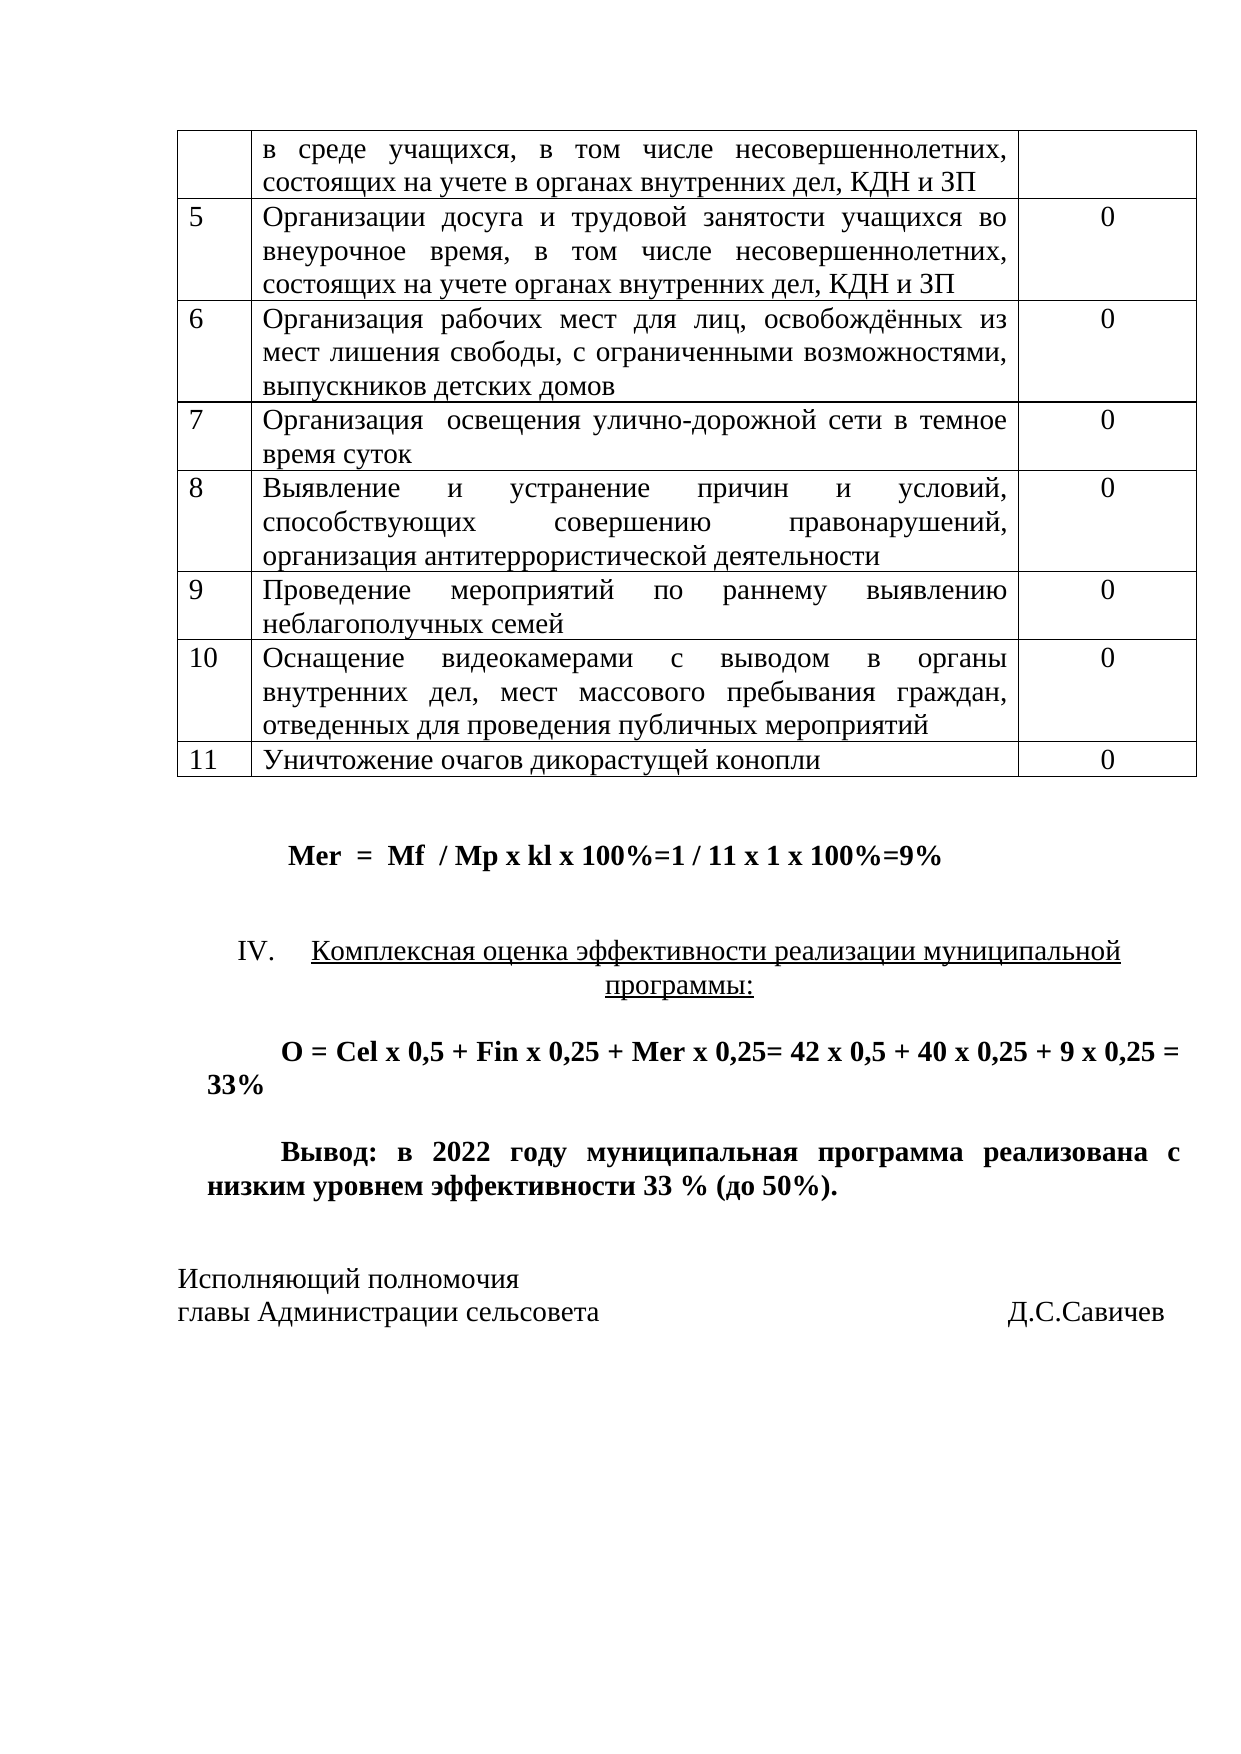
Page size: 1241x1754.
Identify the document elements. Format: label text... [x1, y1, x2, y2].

table_cell 6 [178, 301, 251, 401]
table_cell Выявление и устранение причин и условий, способствующих совершению правонарушений, организация антитеррористической деятельности [252, 471, 1018, 571]
table_cell 0 [1019, 199, 1196, 300]
table_cell Проведение мероприятий по раннему выявлению неблагополучных семей [252, 572, 1018, 639]
table_cell 11 [178, 742, 251, 776]
table_cell 4 [178, 131, 251, 198]
text Исполняющий полномочия [177, 1261, 1181, 1294]
table_cell Организация рабочих мест для лиц, освобождённых из мест лишения свободы, с ограниченными возможностями, выпускников детских домов [252, 301, 1018, 401]
text Вывод: в 2022 году муниципальная программа реализована с низким уровнем эффективности 33 % (до 50%). [207, 1134, 1181, 1202]
table_cell 10 [178, 640, 251, 741]
table_cell 7 [178, 403, 251, 469]
table_cell 0 [1019, 572, 1196, 639]
table_cell 0 [1019, 640, 1196, 741]
table_cell 5 [178, 199, 251, 300]
table_cell 8 [178, 471, 251, 571]
table_cell Оснащение видеокамерами с выводом в органы внутренних дел, мест массового пребывания граждан, отведенных для проведения публичных мероприятий [252, 640, 1018, 741]
table_cell Уничтожение очагов дикорастущей конопли [252, 742, 1018, 776]
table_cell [252, 131, 1018, 198]
table_cell 0 [1019, 301, 1196, 401]
text главы Администрации сельсовета Д.С.Савичев [177, 1294, 1181, 1328]
table_cell 9 [178, 572, 251, 639]
table_cell Организации досуга и трудовой занятости учащихся во внеурочное время, в том числе несовершеннолетних, состоящих на учете органах внутренних дел, КДН и ЗП [252, 199, 1018, 300]
list программы: [177, 967, 1181, 1000]
table_cell 0 [1019, 403, 1196, 469]
text O = Cel x 0,5 + Fin x 0,25 + Mer x 0,25= 42 х 0,5 + 40 х 0,25 + 9 х 0,25 = 33% [207, 1034, 1181, 1101]
table_cell 0 [1019, 742, 1196, 776]
table_cell 0 [1019, 131, 1196, 198]
text Mer = Mf / Mp x kl x 100%=1 / 11 х 1 х 100%=9% [207, 838, 1181, 872]
list Комплексная оценка эффективности реализации муниципальной [177, 933, 1181, 967]
table_cell Организация освещения улично-дорожной сети в темное время суток [252, 403, 1018, 469]
table_cell 0 [1019, 471, 1196, 571]
